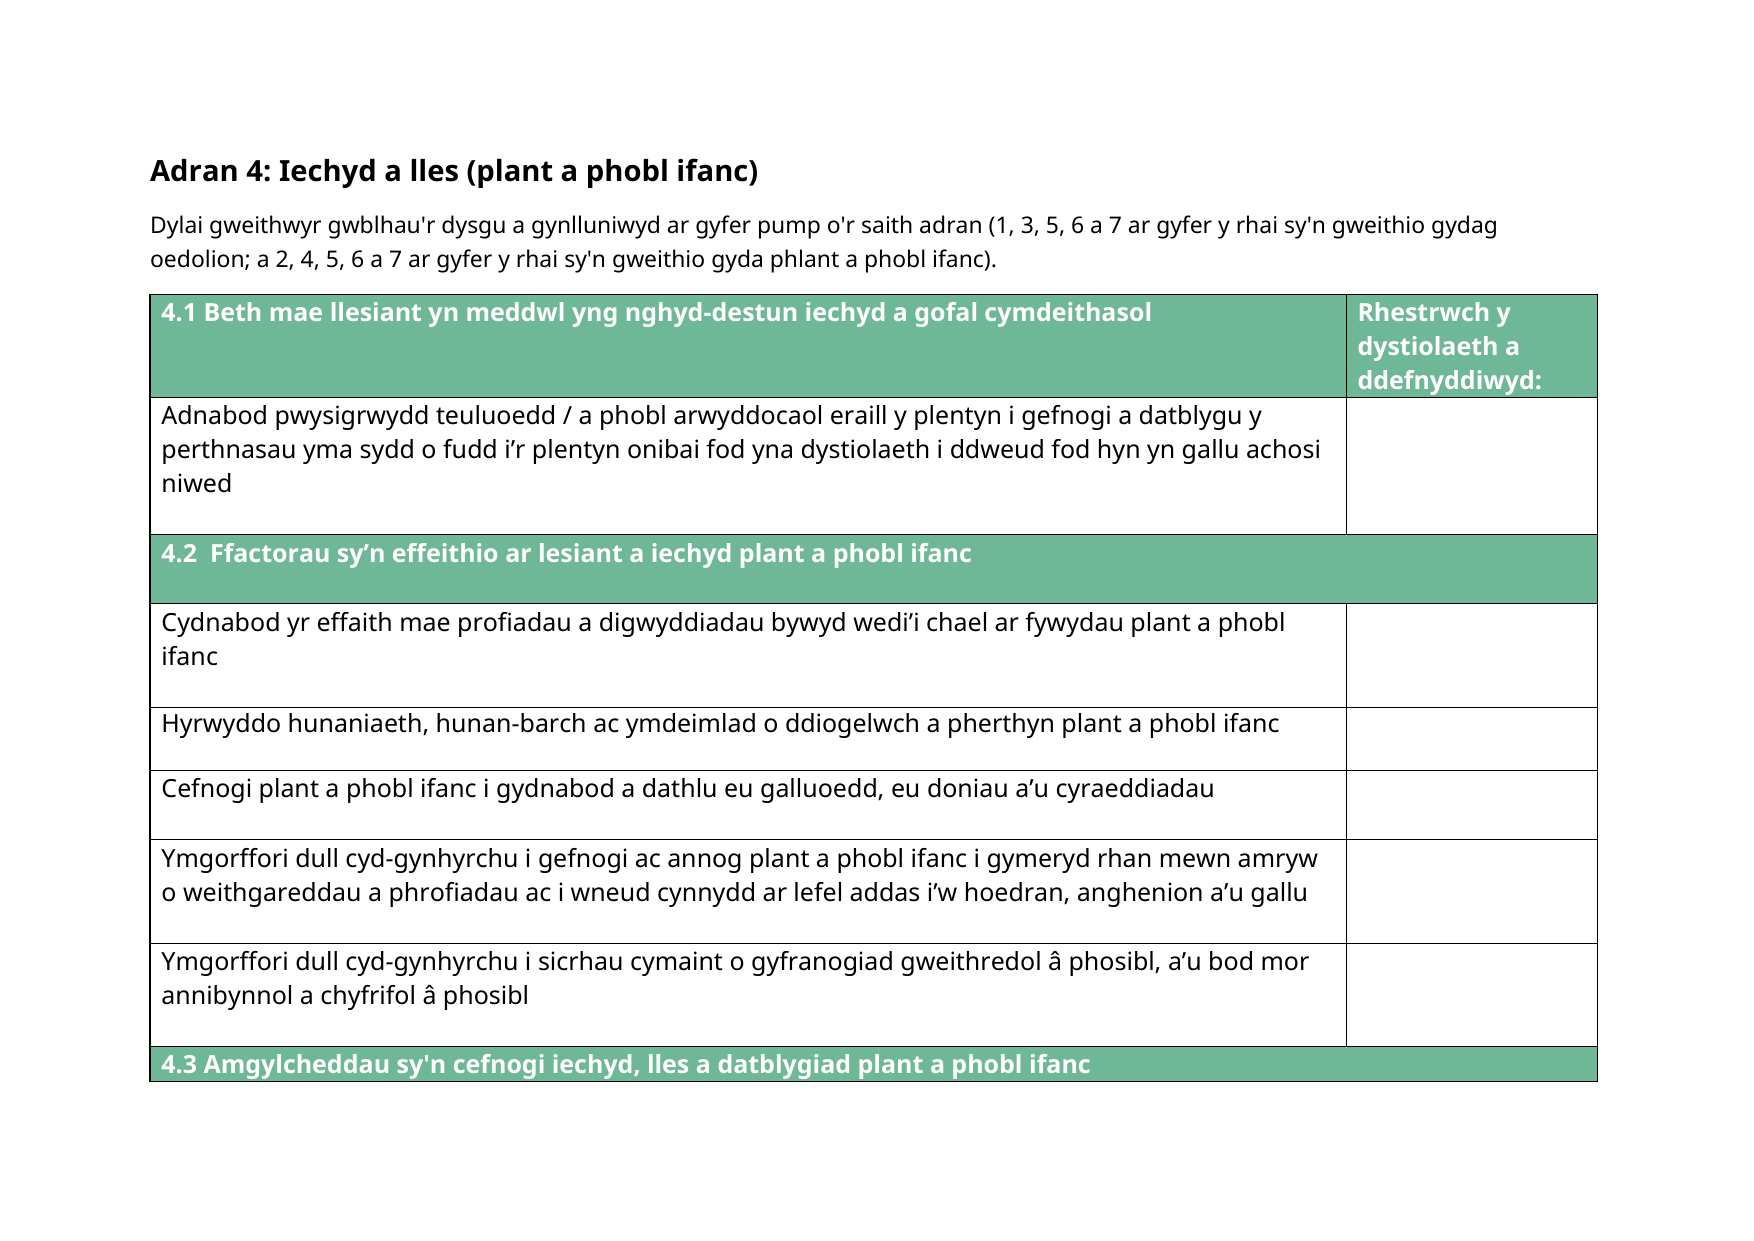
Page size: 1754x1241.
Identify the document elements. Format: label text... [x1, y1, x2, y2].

text Dylai gweithwyr gwblhau'r dysgu a gynlluniwyd ar gyfer pump o'r saith adran (1, 3, 5, 6 a 7 ar gyfer y rhai sy'n gweithio gydag oedolion; a 2, 4, 5, 6 a 7 ar gyfer y rhai sy'n gweithio gyda phlant a phobl ifanc). [150, 209, 1604, 274]
table_cell Cefnogi plant a phobl ifanc i gydnabod a dathlu eu galluoedd, eu doniau a’u cyraeddiadau [151, 771, 1346, 839]
table_cell Ymgorffori dull cyd-gynhyrchu i gefnogi ac annog plant a phobl ifanc i gymeryd rhan mewn amryw o weithgareddau a phrofiadau ac i wneud cynnydd ar lefel addas i’w hoedran, anghenion a’u gallu [151, 840, 1346, 942]
table_cell Ymgorffori dull cyd-gynhyrchu i sicrhau cymaint o gyfranogiad gweithredol â phosibl, a’u bod mor annibynnol a chyfrifol â phosibl [151, 944, 1346, 1046]
table_cell Cydnabod yr effaith mae profiadau a digwyddiadau bywyd wedi’i chael ar fywydau plant a phobl ifanc [151, 604, 1346, 707]
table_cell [151, 1047, 1597, 1081]
text Adran 4: Iechyd a lles (plant a phobl ifanc) [150, 150, 1604, 190]
table_cell [1347, 708, 1597, 770]
table_cell [1347, 604, 1597, 707]
table_cell 4.2 Ffactorau sy’n effeithio ar lesiant a iechyd plant a phobl ifanc [151, 535, 1597, 603]
table_cell [1347, 398, 1597, 534]
table_header 4.1 Beth mae llesiant yn meddwl yng nghyd-destun iechyd a gofal cymdeithasol [151, 295, 1346, 397]
table_cell Adnabod pwysigrwydd teuluoedd / a phobl arwyddocaol eraill y plentyn i gefnogi a datblygu y perthnasau yma sydd o fudd i’r plentyn onibai fod yna dystiolaeth i ddweud fod hyn yn gallu achosi niwed [151, 398, 1346, 534]
table_cell Hyrwyddo hunaniaeth, hunan-barch ac ymdeimlad o ddiogelwch a pherthyn plant a phobl ifanc [151, 708, 1346, 770]
table_cell [1347, 771, 1597, 839]
table_cell [1347, 840, 1597, 942]
table_cell [1347, 944, 1597, 1046]
table_header Rhestrwch y dystiolaeth a ddefnyddiwyd: [1347, 295, 1597, 397]
